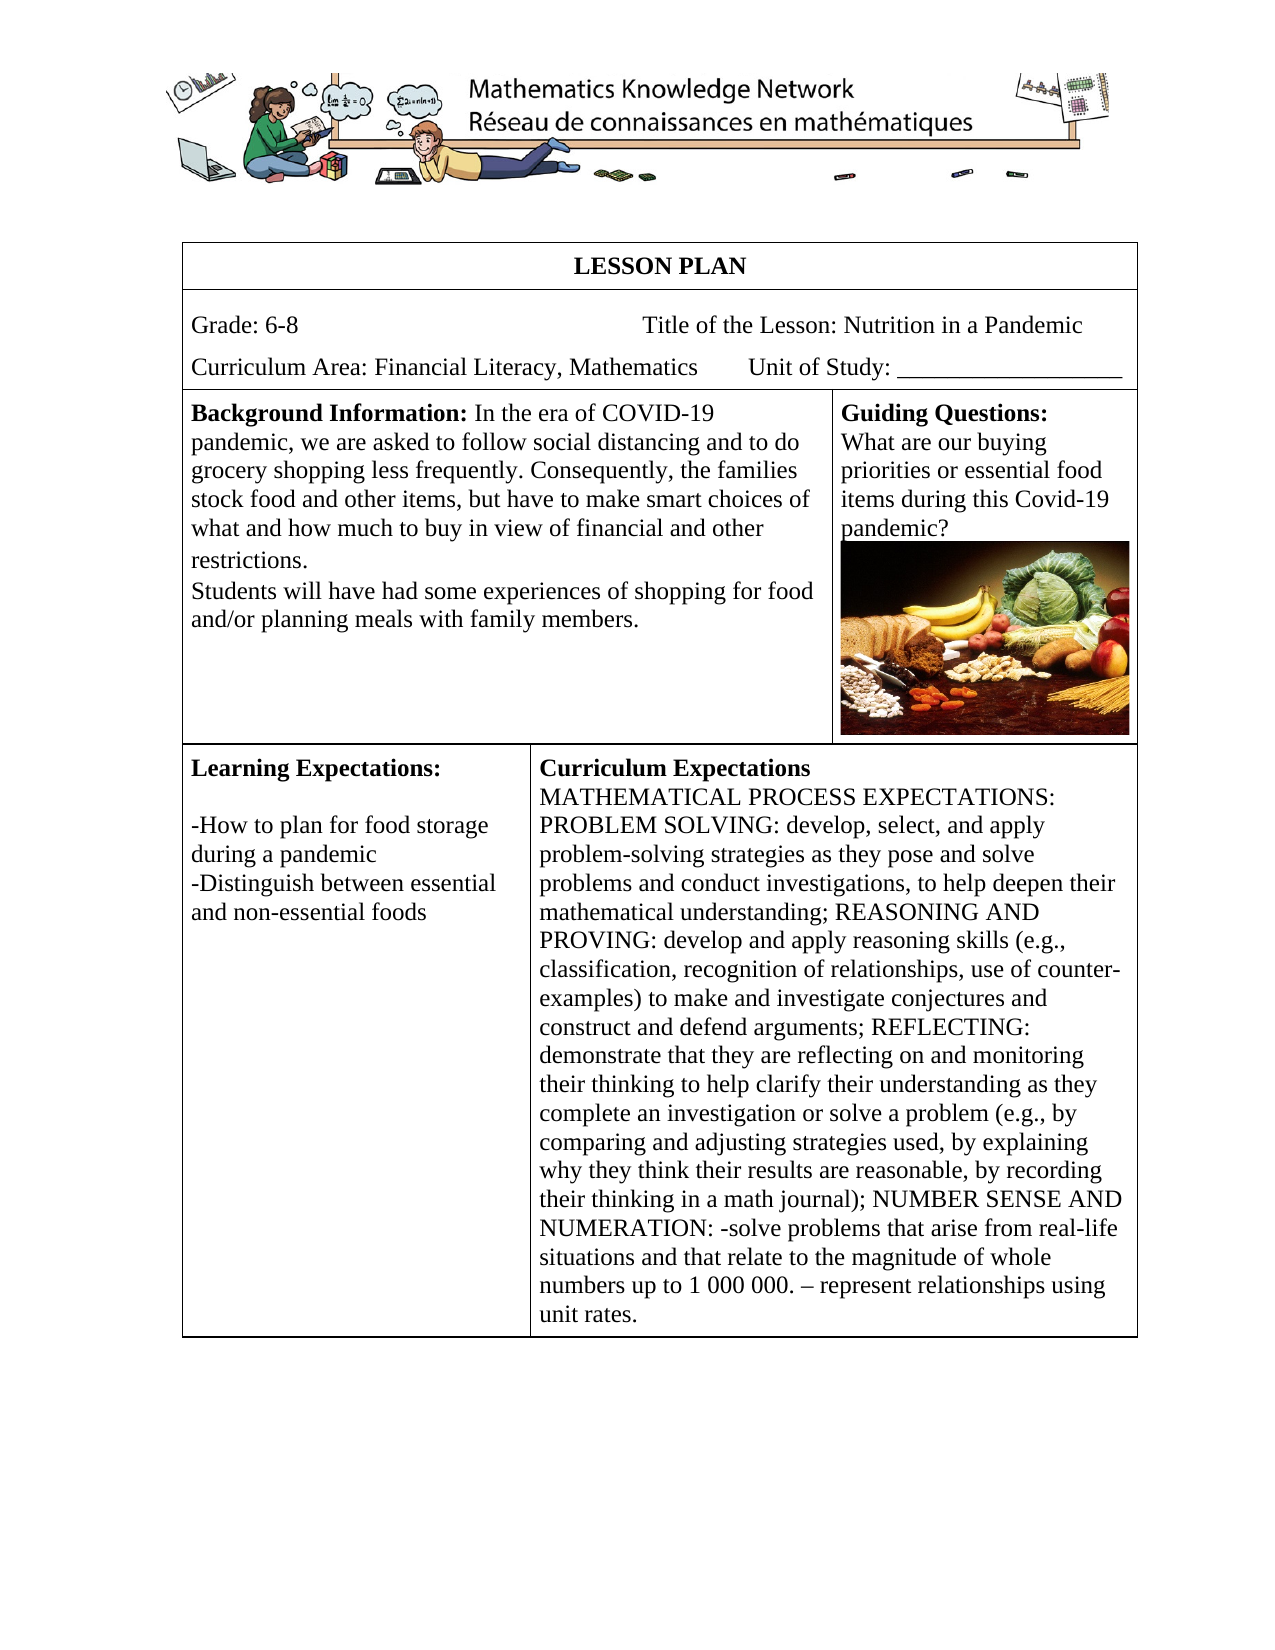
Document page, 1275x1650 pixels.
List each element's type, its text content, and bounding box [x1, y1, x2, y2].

table_header LESSON PLAN [183, 243, 1137, 288]
table_cell Background Information: In the era of COVID-19 pandemic, we are asked to follow social distancing and to do grocery shopping less frequently. Consequently, the families stock food and other items, but have to make smart choices of what and how much to buy in view of financial and other restrictions. Students will have had some experiences of shopping for food and/or planning meals with family members. [183, 390, 832, 743]
table_header Curriculum Expectations MATHEMATICAL PROCESS EXPECTATIONS: PROBLEM SOLVING: develop, select, and apply problem-solving strategies as they pose and solve problems and conduct investigations, to help deepen their mathematical understanding; REASONING AND PROVING: develop and apply reasoning skills (e.g., classification, recognition of relationships, use of counter-examples) to make and investigate conjectures and construct and defend arguments; REFLECTING: demonstrate that they are reflecting on and monitoring their thinking to help clarify their understanding as they complete an investigation or solve a problem (e.g., by comparing and adjusting strategies used, by explaining why they think their results are reasonable, by recording their thinking in a math journal); NUMBER SENSE AND NUMERATION: -solve problems that arise from real-life situations and that relate to the magnitude of whole numbers up to 1 000 000. – represent relationships using unit rates. [531, 745, 1137, 1336]
table_cell Grade: 6-8 Title of the Lesson: Nutrition in a Pandemic Curriculum Area: Financial Literacy, Mathematics Unit of Study: __________________ [183, 290, 1137, 389]
picture [840, 541, 1130, 735]
table_cell Guiding Questions: What are our buying priorities or essential food items during this Covid-19 pandemic? [833, 390, 1137, 743]
table_header Learning Expectations: -How to plan for food storage during a pandemic -Distinguish between essential and non-essential foods [183, 745, 530, 1336]
picture [166, 73, 1109, 185]
